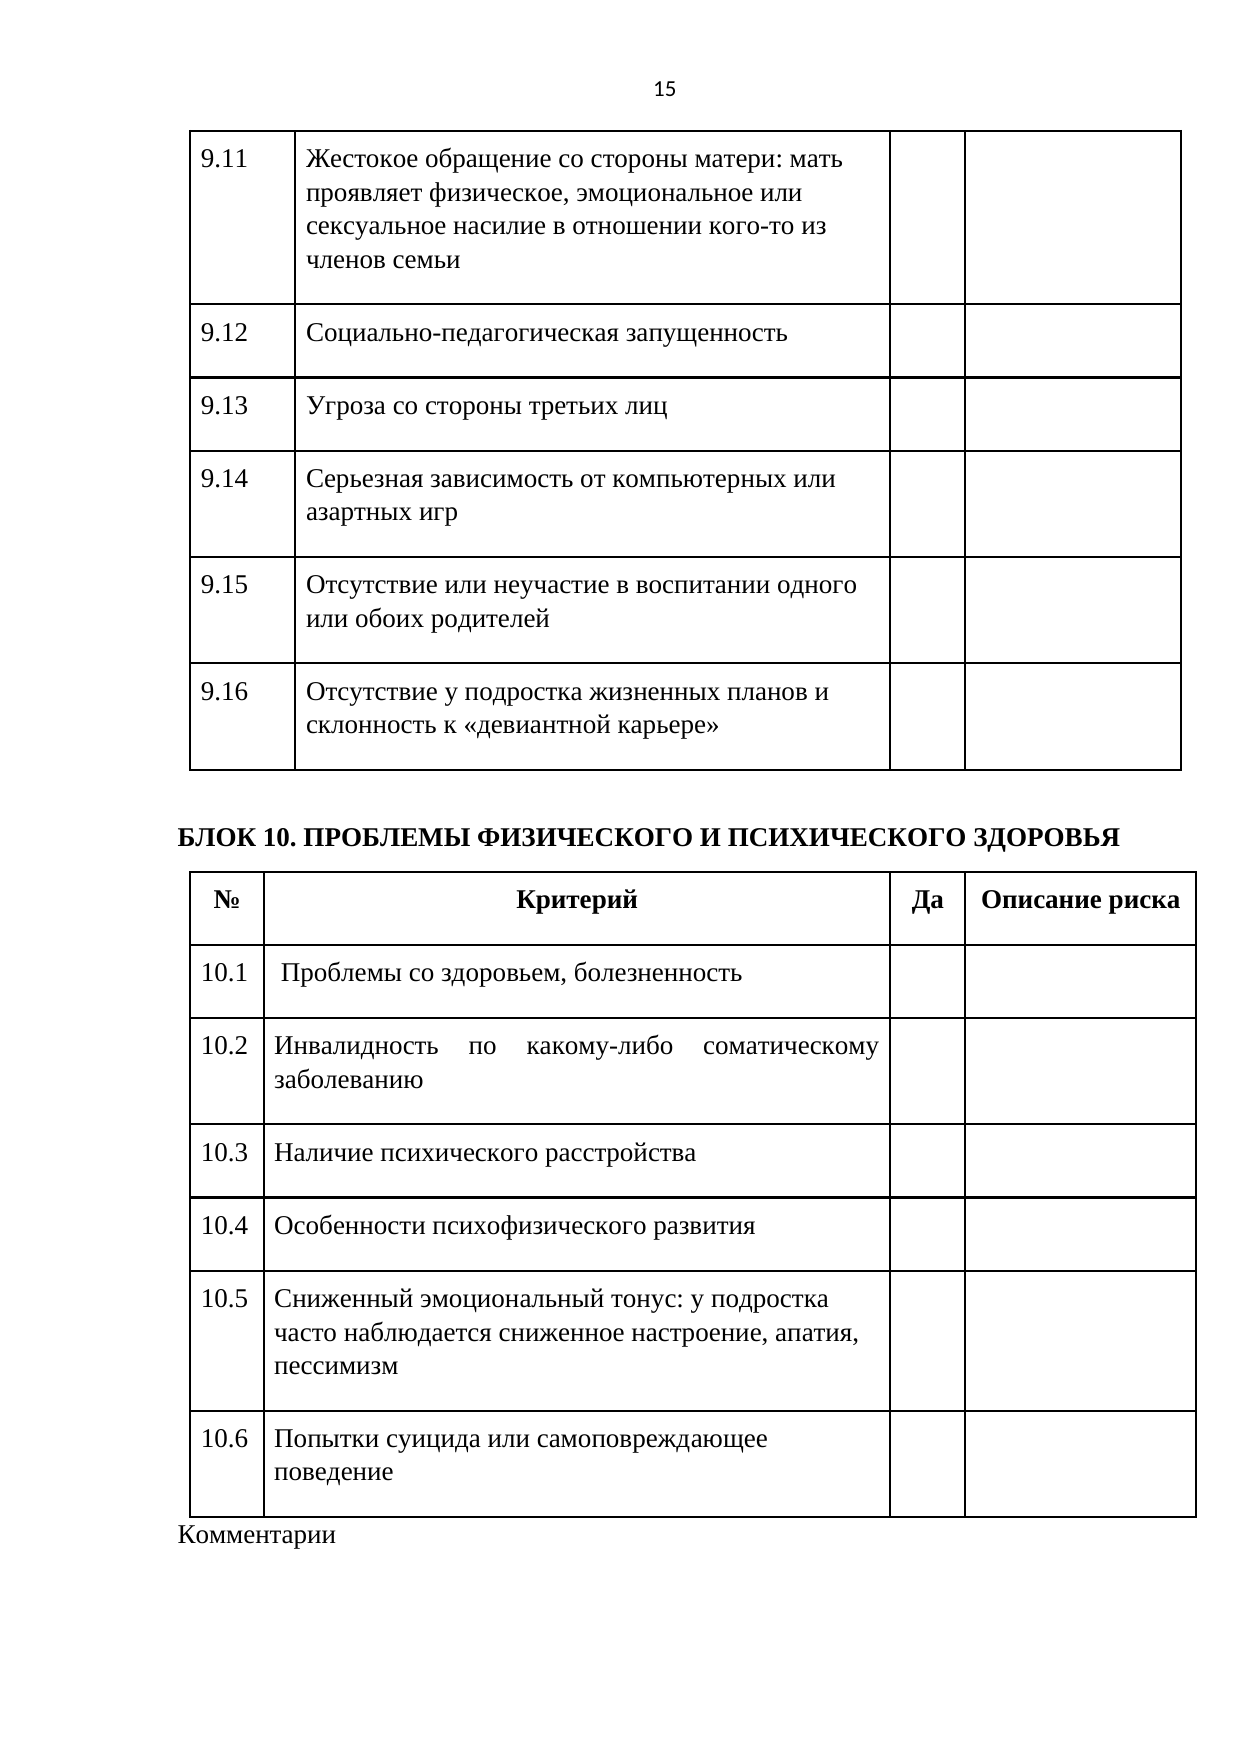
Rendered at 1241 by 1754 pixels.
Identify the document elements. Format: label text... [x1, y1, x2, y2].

table_cell [891, 946, 964, 1017]
table_cell 9.14 [191, 452, 294, 556]
table_cell Инвалидность по какому-либо соматическому заболеванию [265, 1019, 889, 1123]
table_cell [966, 452, 1180, 556]
table_header Да [891, 873, 964, 944]
table_cell [891, 305, 964, 376]
table_cell 9.16 [191, 664, 294, 768]
table_cell 10.6 [191, 1412, 263, 1516]
table_header Критерий [265, 873, 889, 944]
table_cell Наличие психического расстройства [265, 1125, 889, 1196]
table_cell 10.1 [191, 946, 263, 1017]
table_cell 10.3 [191, 1125, 263, 1196]
table_cell [966, 946, 1195, 1017]
table_cell [891, 379, 964, 449]
table_cell [891, 1272, 964, 1409]
table_cell [891, 132, 964, 303]
table_header Описание риска [966, 873, 1195, 944]
text БЛОК 10. ПРОБЛЕМЫ ФИЗИЧЕСКОГО И ПСИХИЧЕСКОГО ЗДОРОВЬЯ [177, 821, 1152, 852]
table_cell Серьезная зависимость от компьютерных или азартных игр [296, 452, 889, 556]
table_cell 10.2 [191, 1019, 263, 1123]
table_header № [191, 873, 263, 944]
table_cell [966, 379, 1180, 449]
table_cell Жестокое обращение со стороны матери: мать проявляет физическое, эмоциональное или сексуальное насилие в отношении кого-то из членов семьи [296, 132, 889, 303]
table_cell [966, 1019, 1195, 1123]
table_cell [891, 1199, 964, 1269]
table_cell [966, 305, 1180, 376]
text Комментарии [177, 1518, 1152, 1549]
table_cell Проблемы со здоровьем, болезненность [265, 946, 889, 1017]
table_cell [891, 664, 964, 768]
table_cell Угроза со стороны третьих лиц [296, 379, 889, 449]
table_cell [891, 1125, 964, 1196]
table_cell Социально-педагогическая запущенность [296, 305, 889, 376]
table_cell [966, 664, 1180, 768]
table_cell [966, 1412, 1195, 1516]
table_cell 9.12 [191, 305, 294, 376]
table_cell 9.15 [191, 558, 294, 662]
table_cell [891, 1412, 964, 1516]
table_cell Попытки суицида или самоповреждающее поведение [265, 1412, 889, 1516]
table_cell [891, 1019, 964, 1123]
table_cell Отсутствие или неучастие в воспитании одного или обоих родителей [296, 558, 889, 662]
table_cell Отсутствие у подростка жизненных планов и склонность к «девиантной карьере» [296, 664, 889, 768]
table_cell [966, 1125, 1195, 1196]
table_cell [966, 1272, 1195, 1409]
table_cell [966, 558, 1180, 662]
table_cell 10.4 [191, 1199, 263, 1269]
table_cell 9.11 [191, 132, 294, 303]
table_cell 10.5 [191, 1272, 263, 1409]
table_cell [966, 132, 1180, 303]
table_cell [891, 558, 964, 662]
table_cell Сниженный эмоциональный тонус: у подростка часто наблюдается сниженное настроение, апатия, пессимизм [265, 1272, 889, 1409]
table_cell 9.13 [191, 379, 294, 449]
table_cell Особенности психофизического развития [265, 1199, 889, 1269]
table_cell [966, 1199, 1195, 1269]
table_cell [891, 452, 964, 556]
